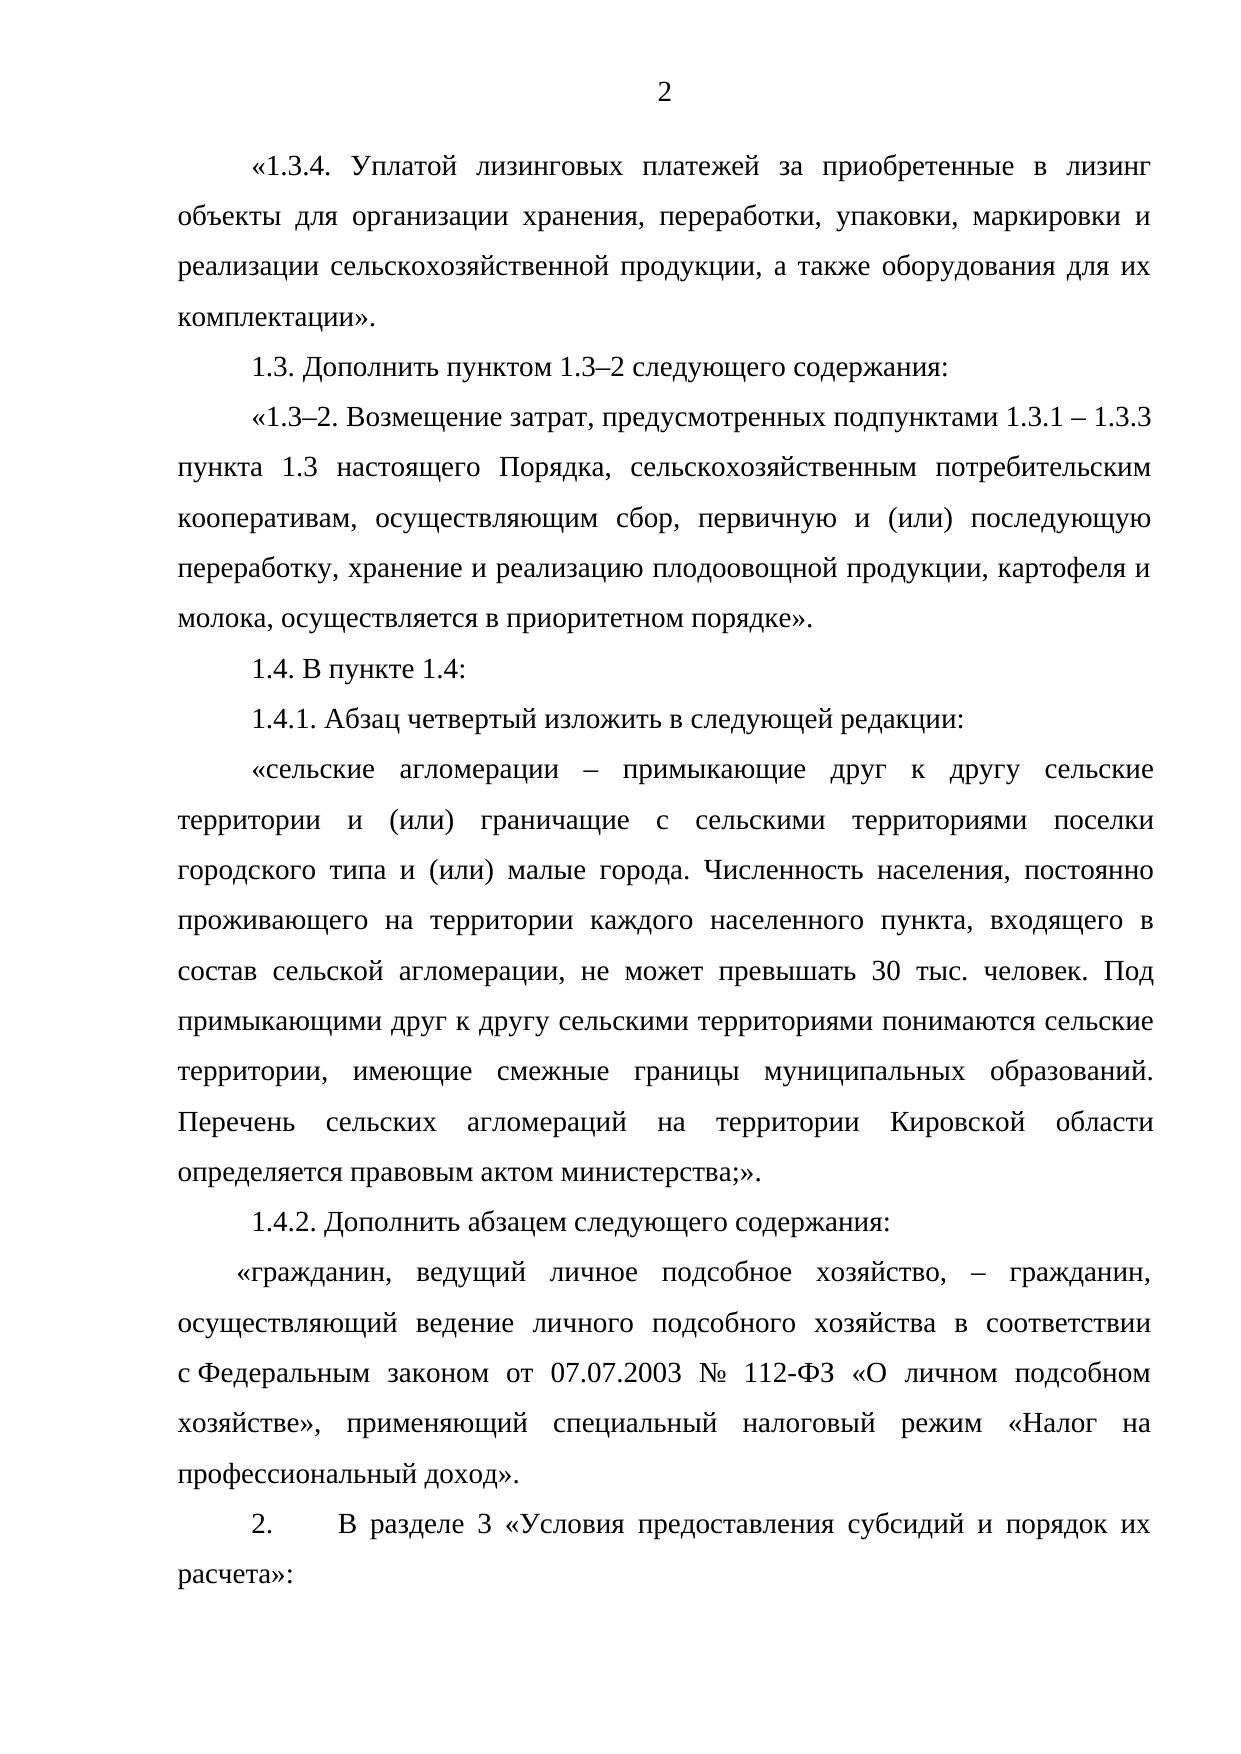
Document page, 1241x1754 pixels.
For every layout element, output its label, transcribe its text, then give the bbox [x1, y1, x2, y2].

text 1.4.2. Дополнить абзацем следующего содержания: [177, 1204, 1155, 1238]
text 1.4.1. Абзац четвертый изложить в следующей редакции: [177, 701, 1155, 735]
text «гражданин, ведущий личное подсобное хозяйство, – гражданин, осуществляющий ведение личного подсобного хозяйства в соответствии с Федеральным законом от 07.07.2003 № 112-ФЗ «О личном подсобном хозяйстве», применяющий специальный налоговый режим «Налог на профессиональный доход». [177, 1254, 1152, 1489]
text 1.4. В пункте 1.4: [177, 651, 1155, 684]
list В разделе 3 «Условия предоставления субсидий и порядок их расчета»: [177, 1506, 1152, 1590]
text «1.3–2. Возмещение затрат, предусмотренных подпунктами 1.3.1 – 1.3.3 пункта 1.3 настоящего Порядка, сельскохозяйственным потребительским кооперативам, осуществляющим сбор, первичную и (или) последующую переработку, хранение и реализацию плодоовощной продукции, картофеля и молока, осуществляется в приоритетном порядке». [177, 399, 1152, 634]
text «сельские агломерации – примыкающие друг к другу сельские территории и (или) граничащие с сельскими территориями поселки городского типа и (или) малые города. Численность населения, постоянно проживающего на территории каждого населенного пункта, входящего в состав сельской агломерации, не может превышать 30 тыс. человек. Под примыкающими друг к другу сельскими территориями понимаются сельские территории, имеющие смежные границы муниципальных образований. Перечень сельских агломераций на территории Кировской области определяется правовым актом министерства;». [177, 751, 1155, 1187]
text «1.3.4. Уплатой лизинговых платежей за приобретенные в лизинг объекты для организации хранения, переработки, упаковки, маркировки и реализации сельскохозяйственной продукции, а также оборудования для их комплектации». [177, 148, 1152, 332]
list Дополнить пунктом 1.3–2 следующего содержания: [251, 349, 1152, 382]
